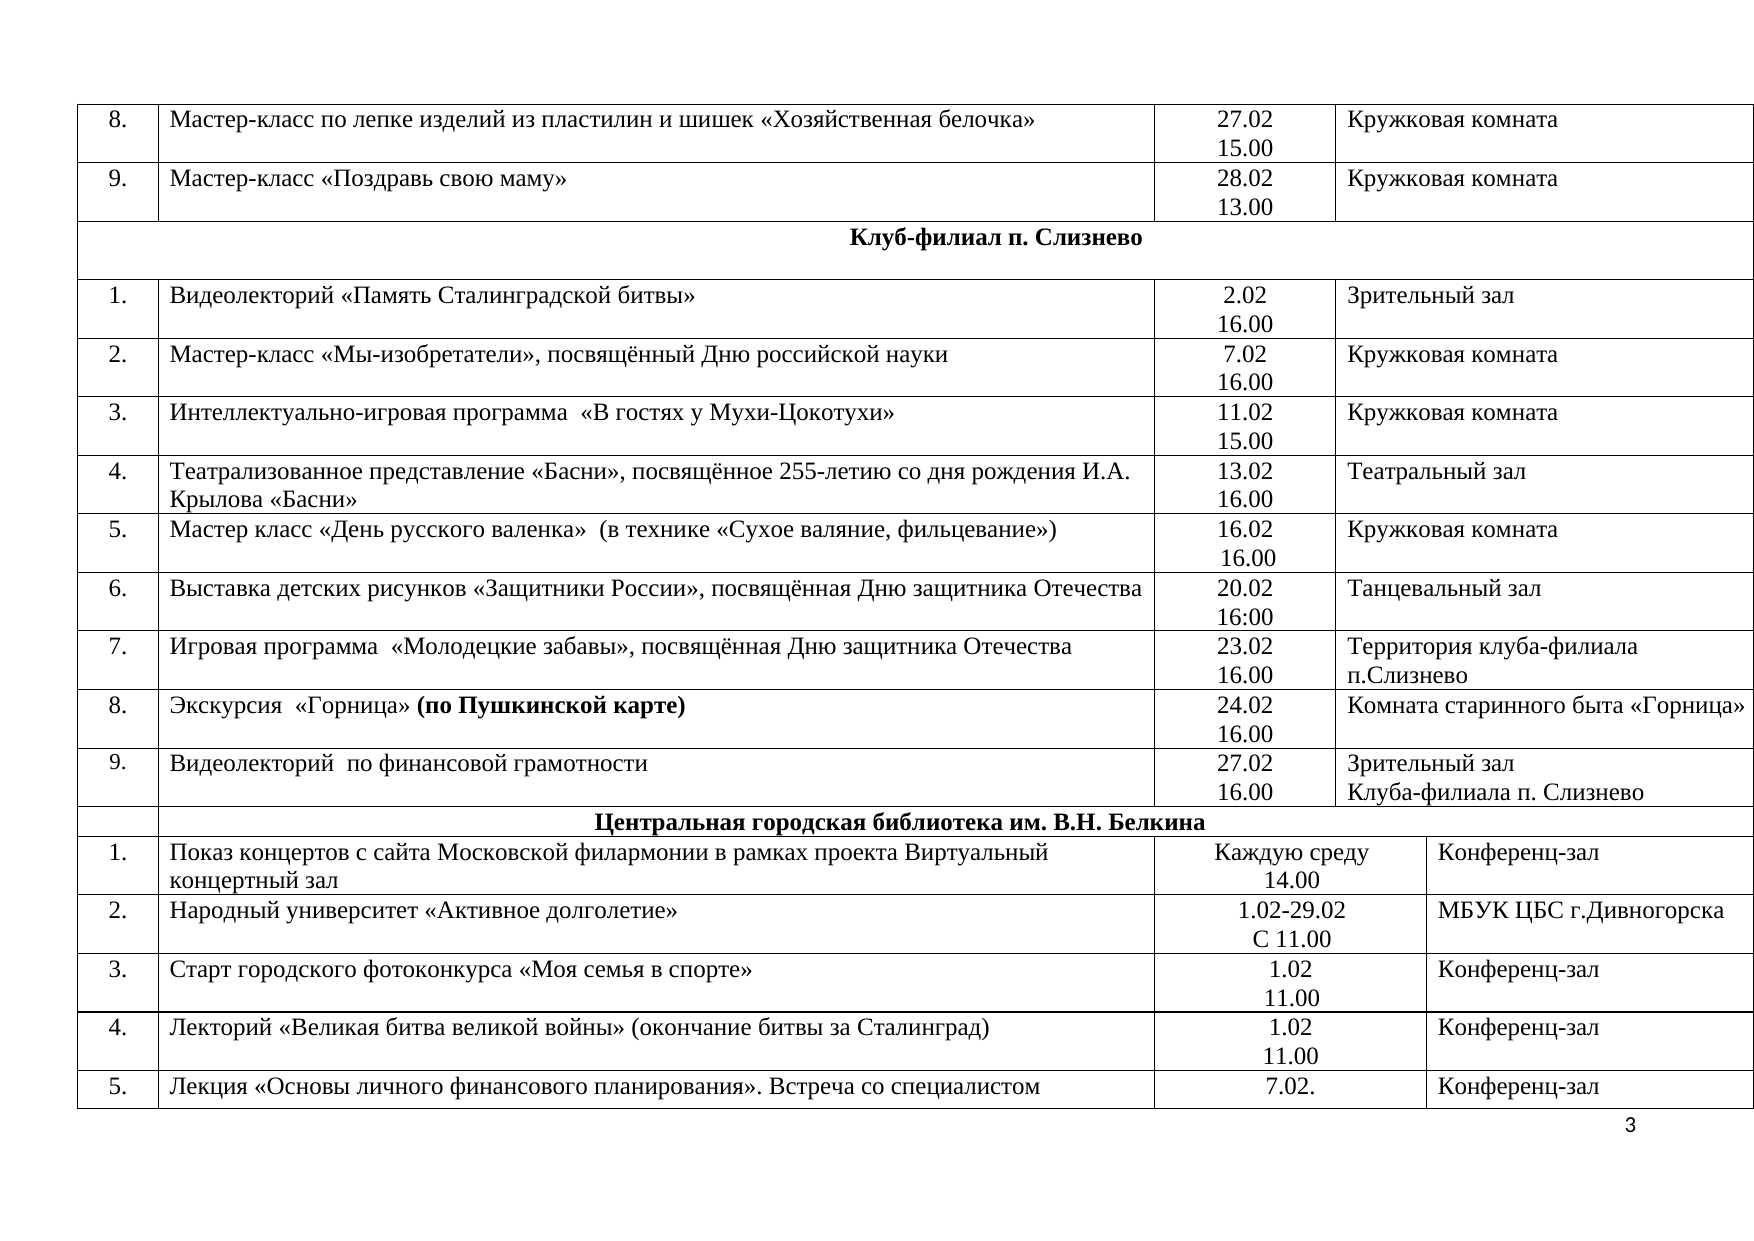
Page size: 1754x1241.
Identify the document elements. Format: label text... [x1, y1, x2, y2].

table_cell 2. [78, 895, 158, 953]
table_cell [159, 1071, 1154, 1108]
table_cell МБУК ЦБС г.Дивногорска [1427, 895, 1753, 953]
table_cell Центральная городская библиотека им. В.Н. Белкина [159, 807, 1753, 836]
table_cell 7.02. 11.00 [1155, 1071, 1426, 1108]
table_cell Старт городского фотоконкурса «Моя семья в спорте» [159, 954, 1154, 1011]
table_cell Конференц-зал [1427, 1013, 1753, 1070]
table_cell [1154, 222, 1336, 279]
table_cell Экскурсия «Горница» (по Пушкинской карте) [159, 690, 1154, 747]
table_cell Кружковая комната [1336, 163, 1753, 221]
table_cell 2. [78, 339, 158, 396]
table_cell Конференц-зал [1427, 1071, 1753, 1108]
table_cell Театрализованное представление «Басни», посвящённое 255-летию со дня рождения И.А. Крылова «Басни» [159, 456, 1154, 513]
table_cell Кружковая комната [1336, 397, 1753, 455]
table_cell 7. [78, 631, 158, 689]
table_cell 2.02 16.00 [1155, 280, 1335, 338]
table_cell 16.02 16.00 [1155, 514, 1335, 572]
table_cell Кружковая комната [1336, 105, 1753, 162]
table_cell 27.02 16.00 [1155, 749, 1335, 806]
table_cell 28.02 13.00 [1155, 163, 1335, 221]
table_cell 5. [78, 514, 158, 572]
table_cell Комната старинного быта «Горница» [1336, 690, 1753, 747]
table_cell Мастер-класс по лепке изделий из пластилин и шишек «Хозяйственная белочка» [159, 105, 1154, 162]
table_cell 5. [78, 1071, 158, 1108]
table_cell Видеолекторий «Память Сталинградской битвы» [159, 280, 1154, 338]
table_cell Народный университет «Активное долголетие» [159, 895, 1154, 953]
table_cell 1. [78, 280, 158, 338]
table_cell Территория клуба-филиала п.Слизнево [1336, 631, 1753, 689]
table_cell Выставка детских рисунков «Защитники России», посвящённая Дню защитника Отечества [159, 573, 1154, 630]
table_cell 6. [78, 573, 158, 630]
table_cell 11.02 15.00 [1155, 397, 1335, 455]
table_cell Показ концертов с сайта Московской филармонии в рамках проекта Виртуальный концертный зал [159, 837, 1154, 894]
table_cell 7.02 16.00 [1155, 339, 1335, 396]
table_cell Кружковая комната [1336, 514, 1753, 572]
table_cell Мастер класс «День русского валенка» (в технике «Сухое валяние, фильцевание») [159, 514, 1154, 572]
table_cell 20.02 16:00 [1155, 573, 1335, 630]
table_cell 9. [78, 749, 158, 806]
table_cell 3. [78, 397, 158, 455]
table_cell [1336, 222, 1753, 279]
table_cell Клуб-филиал п. Слизнево [158, 222, 1154, 279]
table_cell Конференц-зал [1427, 954, 1753, 1011]
table_cell Мастер-класс «Поздравь свою маму» [159, 163, 1154, 221]
table_cell Игровая программа «Молодецкие забавы», посвящённая Дню защитника Отечества [159, 631, 1154, 689]
table_cell 1.02-29.02 С 11.00 [1155, 895, 1426, 953]
table_cell Танцевальный зал [1336, 573, 1753, 630]
table_cell 9. [78, 163, 158, 221]
table_cell Мастер-класс «Мы-изобретатели», посвящённый Дню российской науки [159, 339, 1154, 396]
table_cell Театральный зал [1336, 456, 1753, 513]
table_cell 1.02 11.00 [1155, 1013, 1426, 1070]
table_cell Конференц-зал [1427, 837, 1753, 894]
table_cell [78, 807, 158, 836]
table_cell 4. [78, 456, 158, 513]
table_cell 8. [78, 690, 158, 747]
table_cell 4. [78, 1013, 158, 1070]
table_cell Видеолекторий по финансовой грамотности [159, 749, 1154, 806]
table_cell 23.02 16.00 [1155, 631, 1335, 689]
table_cell Зрительный зал [1336, 280, 1753, 338]
table_cell [78, 222, 158, 279]
table_cell 8. [78, 105, 158, 162]
table_cell Интеллектуально-игровая программа «В гостях у Мухи-Цокотухи» [159, 397, 1154, 455]
table_cell 24.02 16.00 [1155, 690, 1335, 747]
table_cell 1.02 11.00 [1155, 954, 1426, 1011]
table_cell 1. [78, 837, 158, 894]
table_cell 3. [78, 954, 158, 1011]
table_cell Лекторий «Великая битва великой войны» (окончание битвы за Сталинград) [159, 1013, 1154, 1070]
table_cell Зрительный зал Клуба-филиала п. Слизнево [1336, 749, 1753, 806]
table_cell Каждую среду 14.00 [1155, 837, 1426, 894]
table_cell Кружковая комната [1336, 339, 1753, 396]
table_cell 27.02 15.00 [1155, 105, 1335, 162]
table_cell 13.02 16.00 [1155, 456, 1335, 513]
